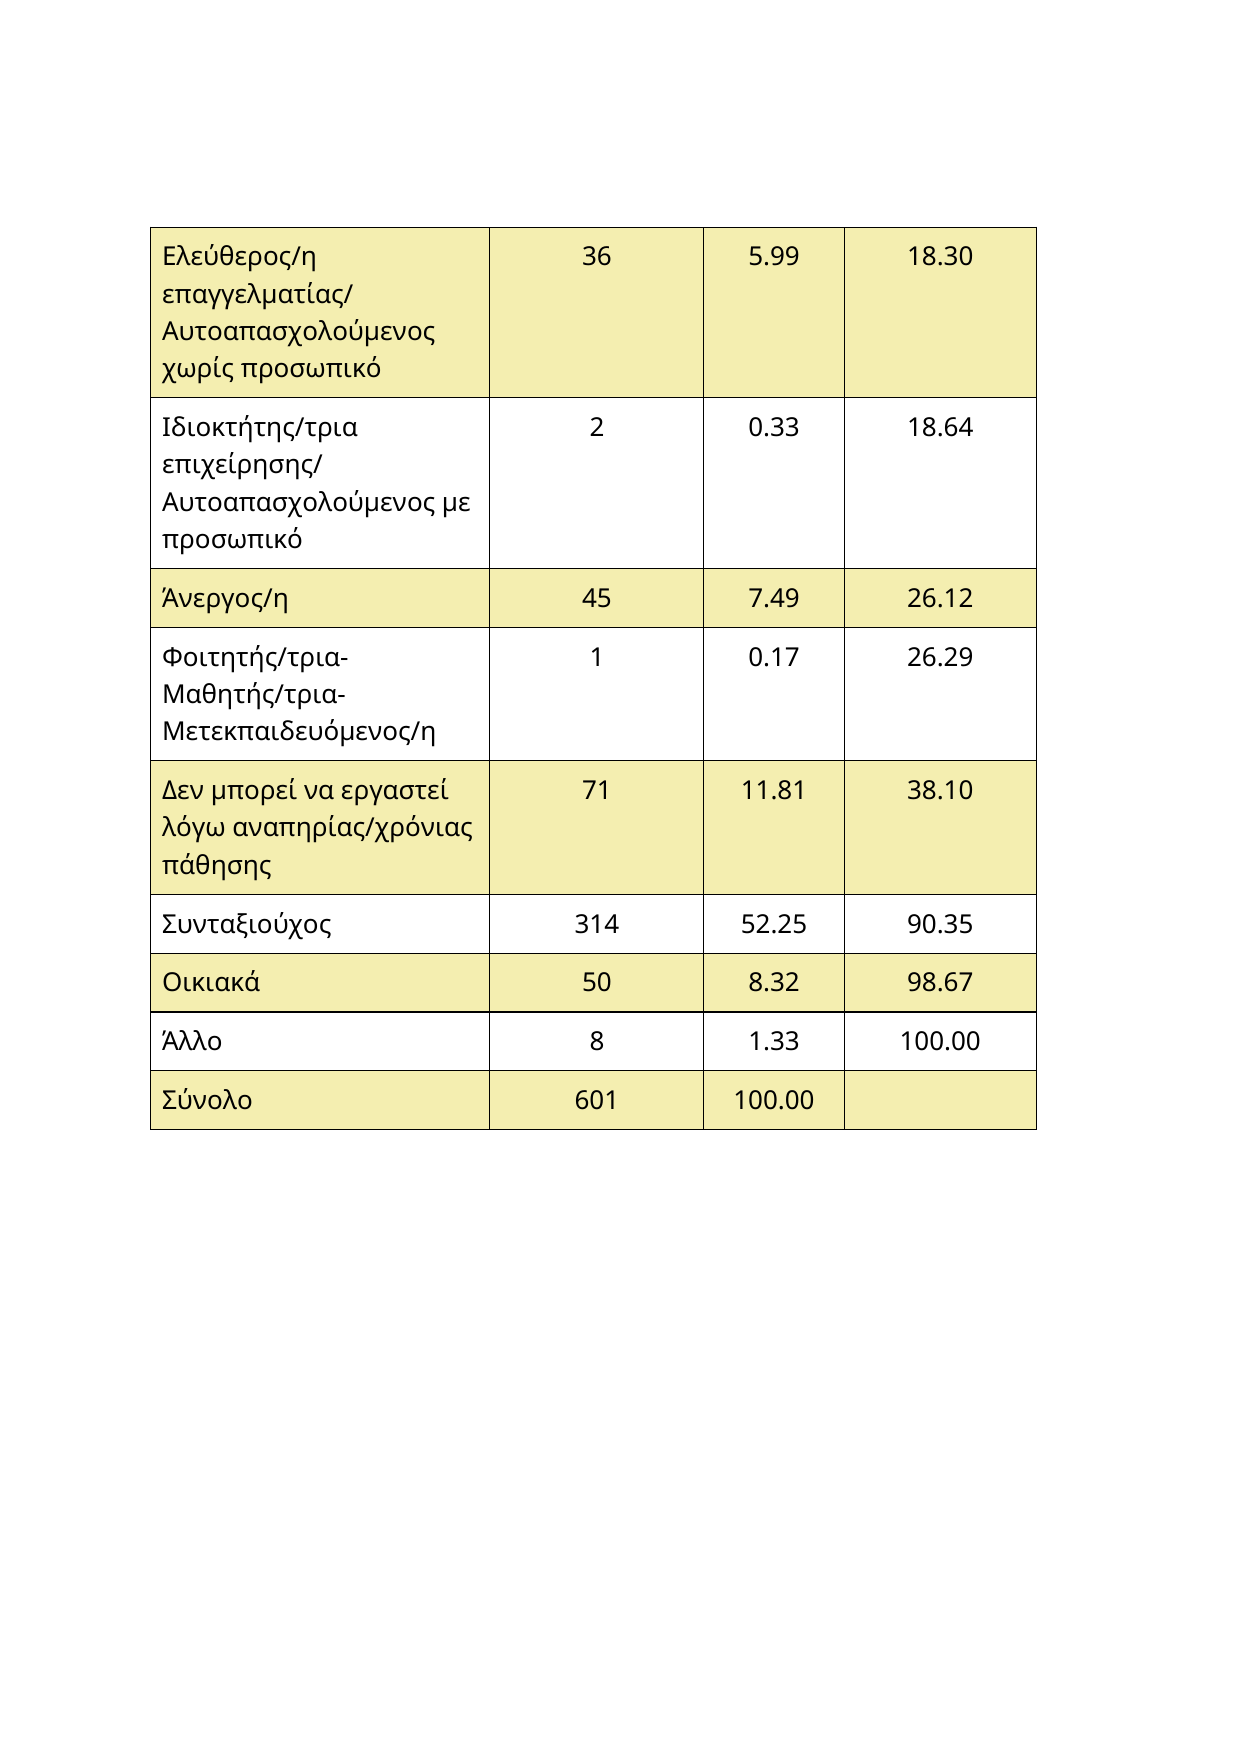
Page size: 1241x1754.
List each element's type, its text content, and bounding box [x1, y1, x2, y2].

table_cell 100.00 [845, 1013, 1036, 1070]
table_cell 5.99 [704, 228, 844, 397]
table_cell 0.17 [704, 628, 844, 760]
table_cell 71 [490, 761, 703, 894]
table_cell 38.10 [845, 761, 1036, 894]
table_cell Άλλο [151, 1013, 489, 1070]
table_cell [845, 1071, 1036, 1129]
table_cell Δεν μπορεί να εργαστεί λόγω αναπηρίας/χρόνιας πάθησης [151, 761, 489, 894]
table_cell 45 [490, 569, 703, 627]
table_cell 36 [490, 228, 703, 397]
table_cell 2 [490, 398, 703, 568]
table_cell 11.81 [704, 761, 844, 894]
table_cell Συνταξιούχος [151, 895, 489, 953]
table_cell 26.12 [845, 569, 1036, 627]
table_cell Άνεργος/η [151, 569, 489, 627]
table_cell 601 [490, 1071, 703, 1129]
table_cell Ελεύθερος/η επαγγελματίας/ Αυτοαπασχολούμενος χωρίς προσωπικό [151, 228, 489, 397]
table_cell 50 [490, 954, 703, 1011]
table_cell 90.35 [845, 895, 1036, 953]
table_cell 52.25 [704, 895, 844, 953]
table_cell Φοιτητής/τρια-Μαθητής/τρια-Μετεκπαιδευόμενος/η [151, 628, 489, 760]
table_cell 98.67 [845, 954, 1036, 1011]
table_cell 18.64 [845, 398, 1036, 568]
table_cell 1.33 [704, 1013, 844, 1070]
table_cell Οικιακά [151, 954, 489, 1011]
table_cell 1 [490, 628, 703, 760]
table_cell 18.30 [845, 228, 1036, 397]
table_cell Ιδιοκτήτης/τρια επιχείρησης/ Αυτοαπασχολούμενος με προσωπικό [151, 398, 489, 568]
table_cell 8 [490, 1013, 703, 1070]
table_cell 8.32 [704, 954, 844, 1011]
table_cell 7.49 [704, 569, 844, 627]
table_cell Σύνολο [151, 1071, 489, 1129]
table_cell 314 [490, 895, 703, 953]
table_cell 100.00 [704, 1071, 844, 1129]
table_cell 26.29 [845, 628, 1036, 760]
table_cell 0.33 [704, 398, 844, 568]
